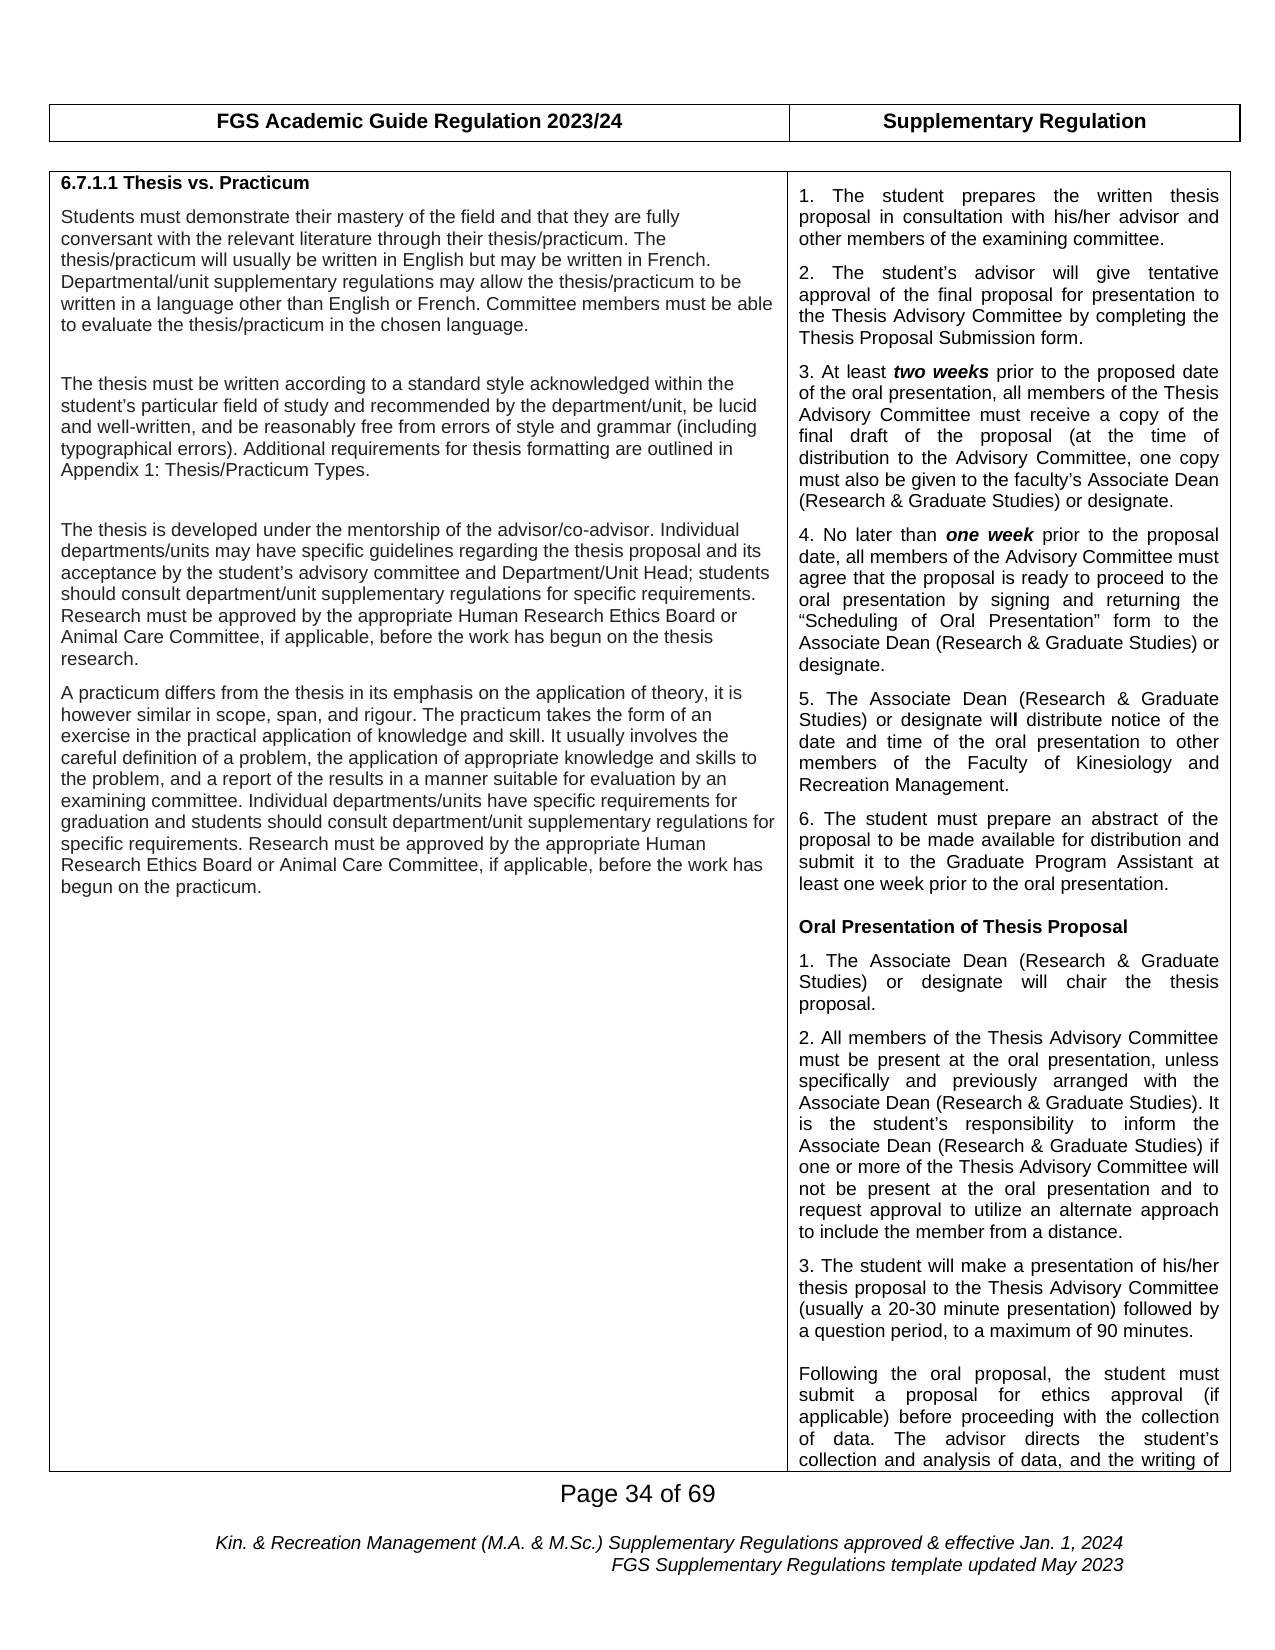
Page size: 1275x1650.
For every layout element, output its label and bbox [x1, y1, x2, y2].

table_cell [788, 172, 1230, 1471]
table_cell [50, 172, 787, 1471]
